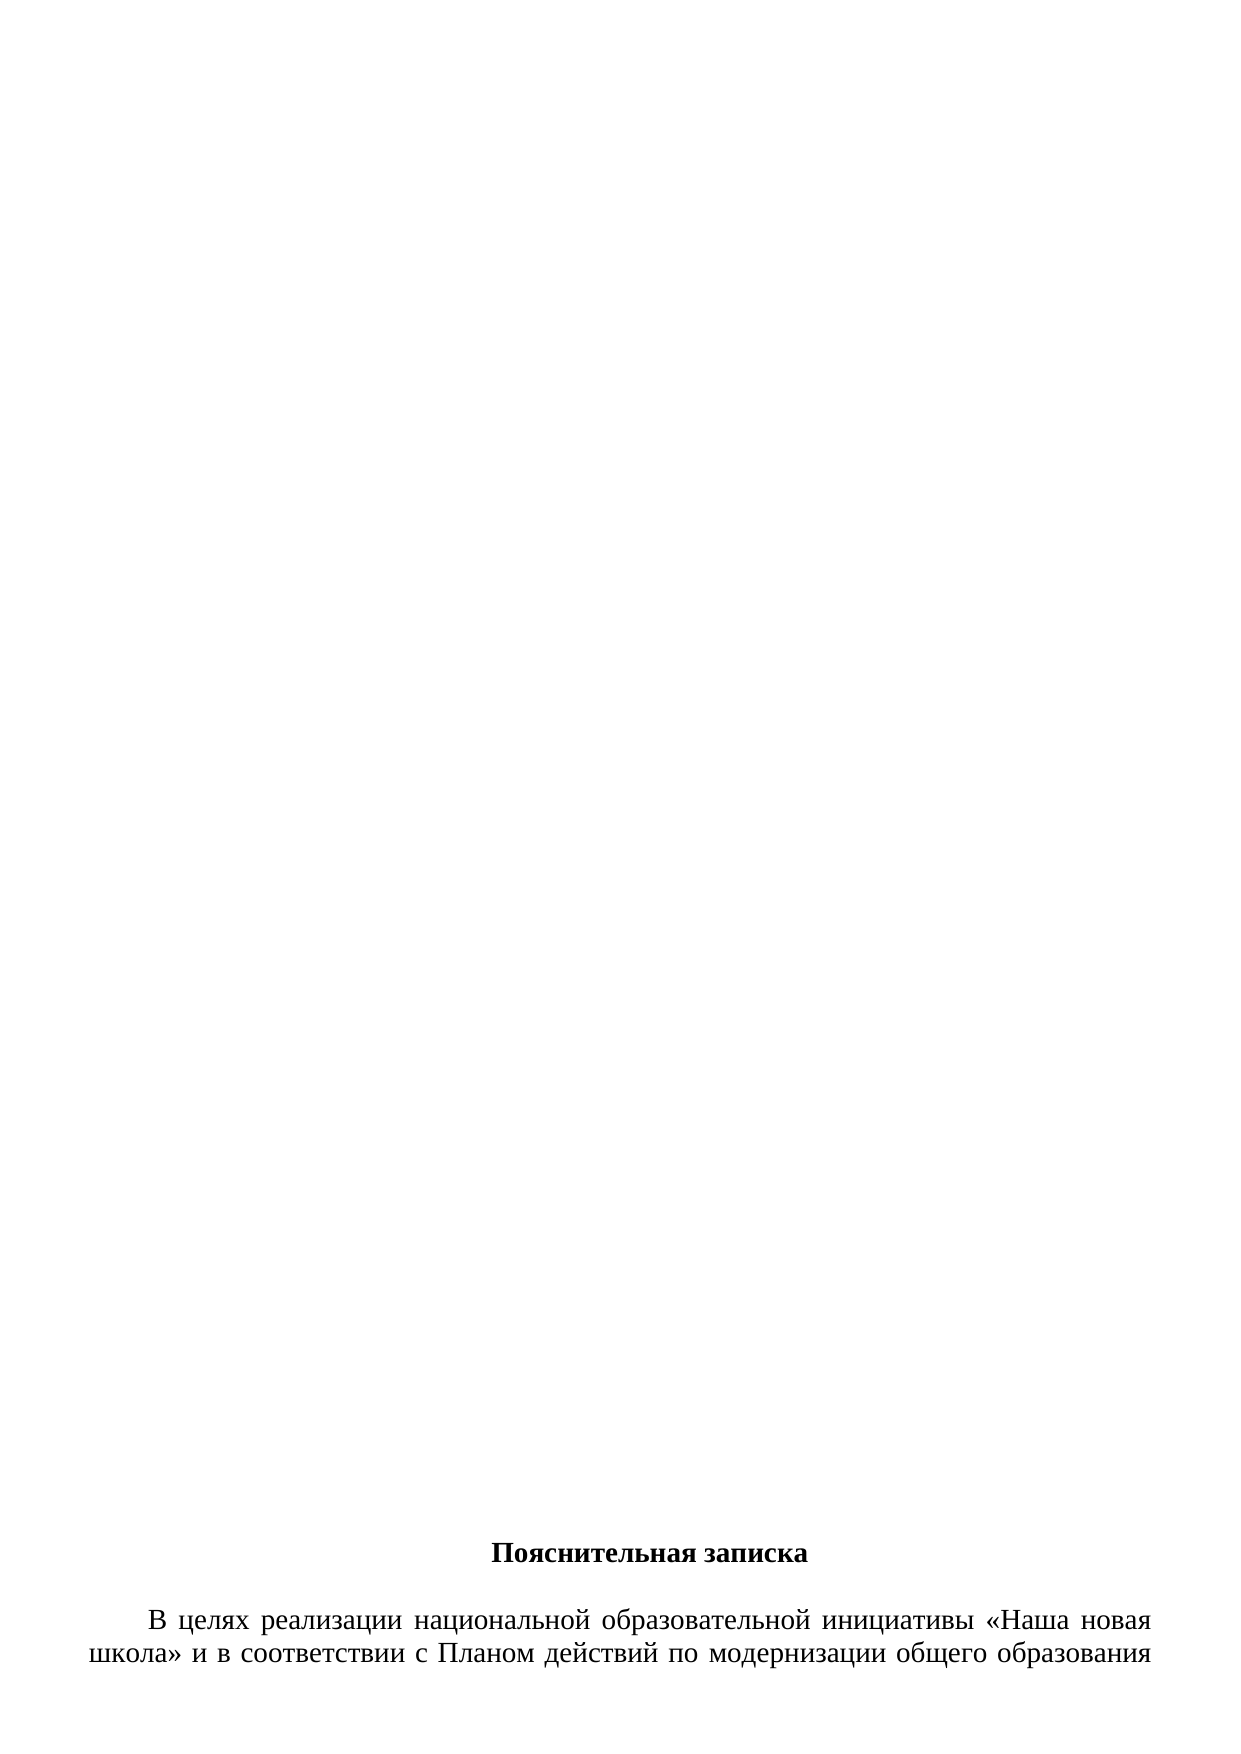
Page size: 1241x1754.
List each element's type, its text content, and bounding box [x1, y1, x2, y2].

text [89, 1602, 1152, 1669]
text Пояснительная записка [89, 1535, 1152, 1568]
